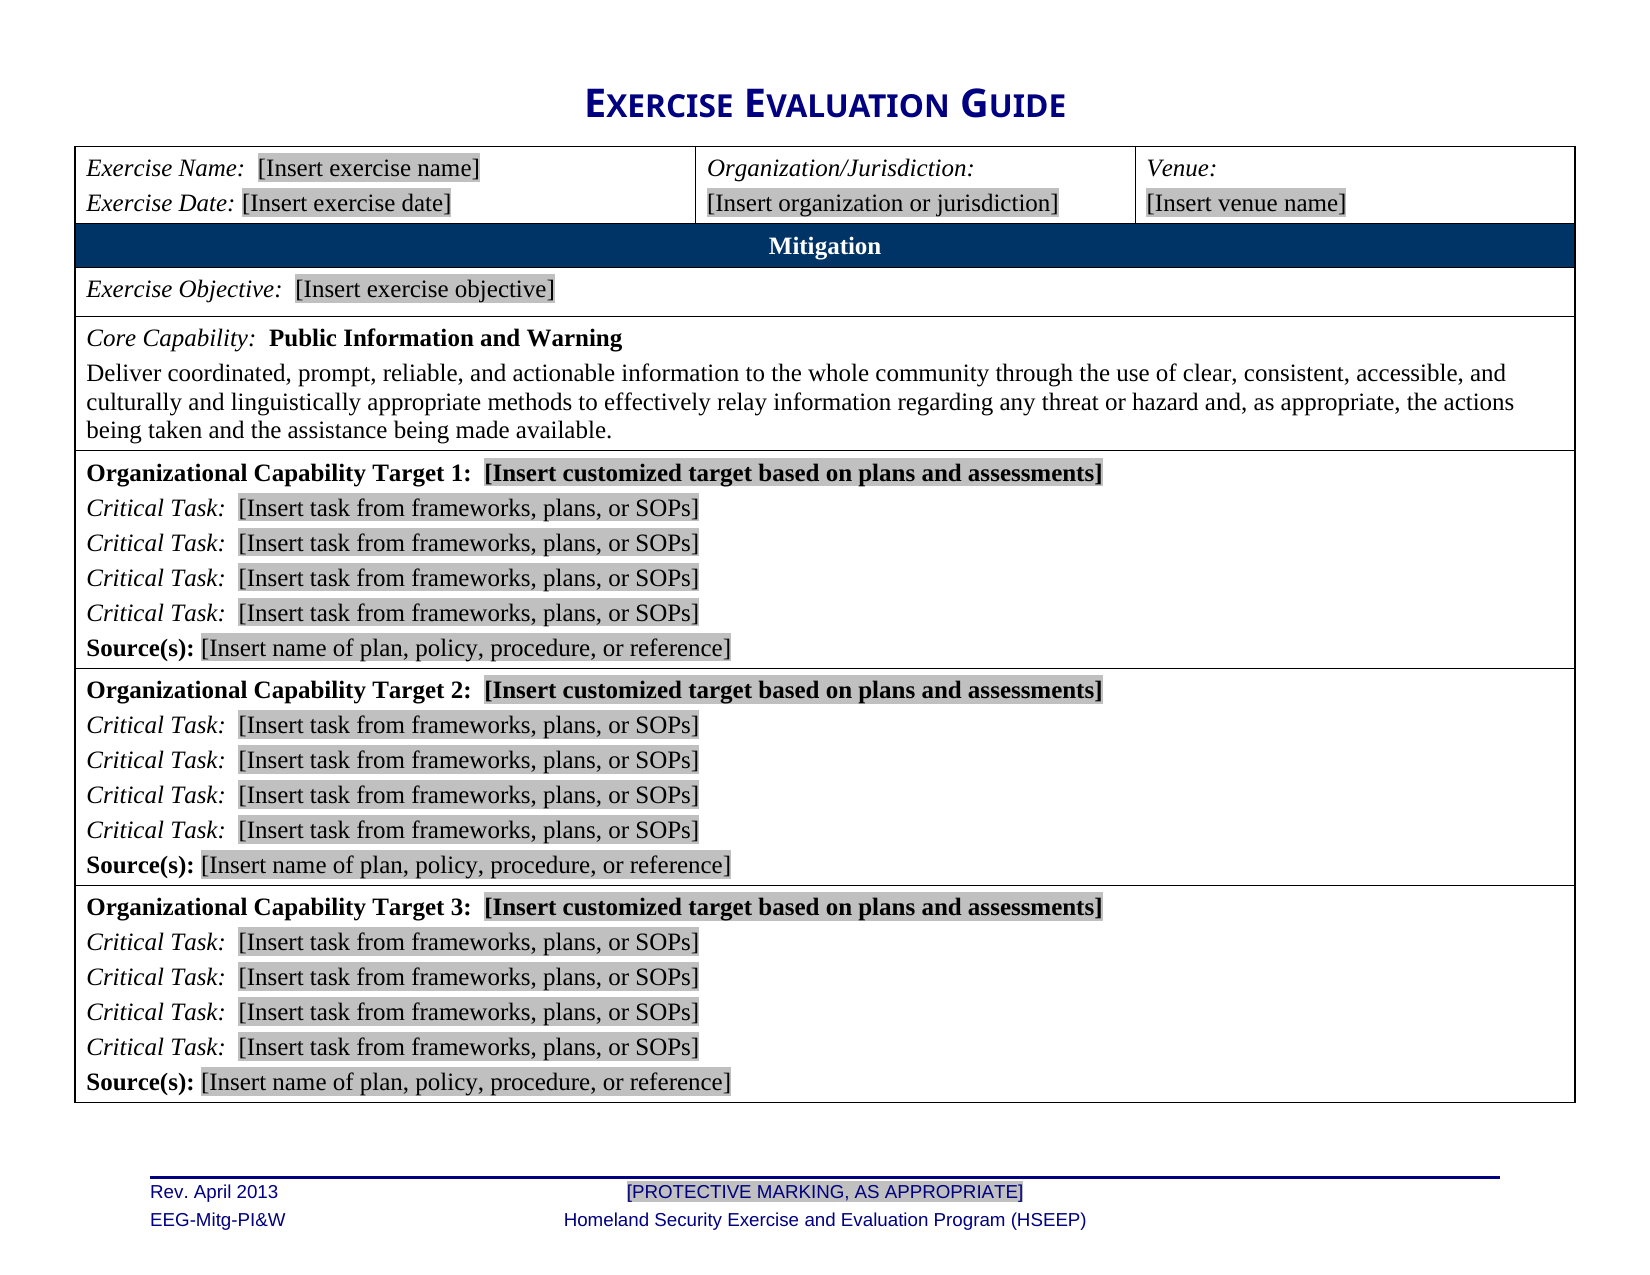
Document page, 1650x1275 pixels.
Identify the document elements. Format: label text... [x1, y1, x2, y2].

table_header Exercise Name: [Insert exercise name] Exercise Date: [Insert exercise date] [76, 147, 695, 223]
table_header Organization/Jurisdiction: [Insert organization or jurisdiction] [696, 147, 1135, 223]
table_cell Organizational Capability Target 1: [Insert customized target based on plans and assessments] Critical Task: [Insert task from frameworks, plans, or SOPs] Critical Task: [Insert task from frameworks, plans, or SOPs] Critical Task: [Insert task from frameworks, plans, or SOPs] Critical Task: [Insert task from frameworks, plans, or SOPs] Source(s): [Insert name of plan, policy, procedure, or reference] [76, 451, 1574, 668]
table_cell Exercise Objective: [Insert exercise objective] [76, 268, 1574, 316]
table_header Venue: [Insert venue name] [1136, 147, 1574, 223]
table_cell Mitigation [76, 224, 1574, 267]
table_cell Core Capability: Public Information and Warning Deliver coordinated, prompt, reliable, and actionable information to the whole community through the use of clear, consistent, accessible, and culturally and linguistically appropriate methods to effectively relay information regarding any threat or hazard and, as appropriate, the actions being taken and the assistance being made available. [76, 317, 1574, 450]
table_cell Organizational Capability Target 2: [Insert customized target based on plans and assessments] Critical Task: [Insert task from frameworks, plans, or SOPs] Critical Task: [Insert task from frameworks, plans, or SOPs] Critical Task: [Insert task from frameworks, plans, or SOPs] Critical Task: [Insert task from frameworks, plans, or SOPs] Source(s): [Insert name of plan, policy, procedure, or reference] [76, 669, 1574, 885]
table_cell Organizational Capability Target 3: [Insert customized target based on plans and assessments] Critical Task: [Insert task from frameworks, plans, or SOPs] Critical Task: [Insert task from frameworks, plans, or SOPs] Critical Task: [Insert task from frameworks, plans, or SOPs] Critical Task: [Insert task from frameworks, plans, or SOPs] Source(s): [Insert name of plan, policy, procedure, or reference] [76, 886, 1574, 1102]
subtitle Exercise Evaluation Guide [150, 75, 1500, 129]
